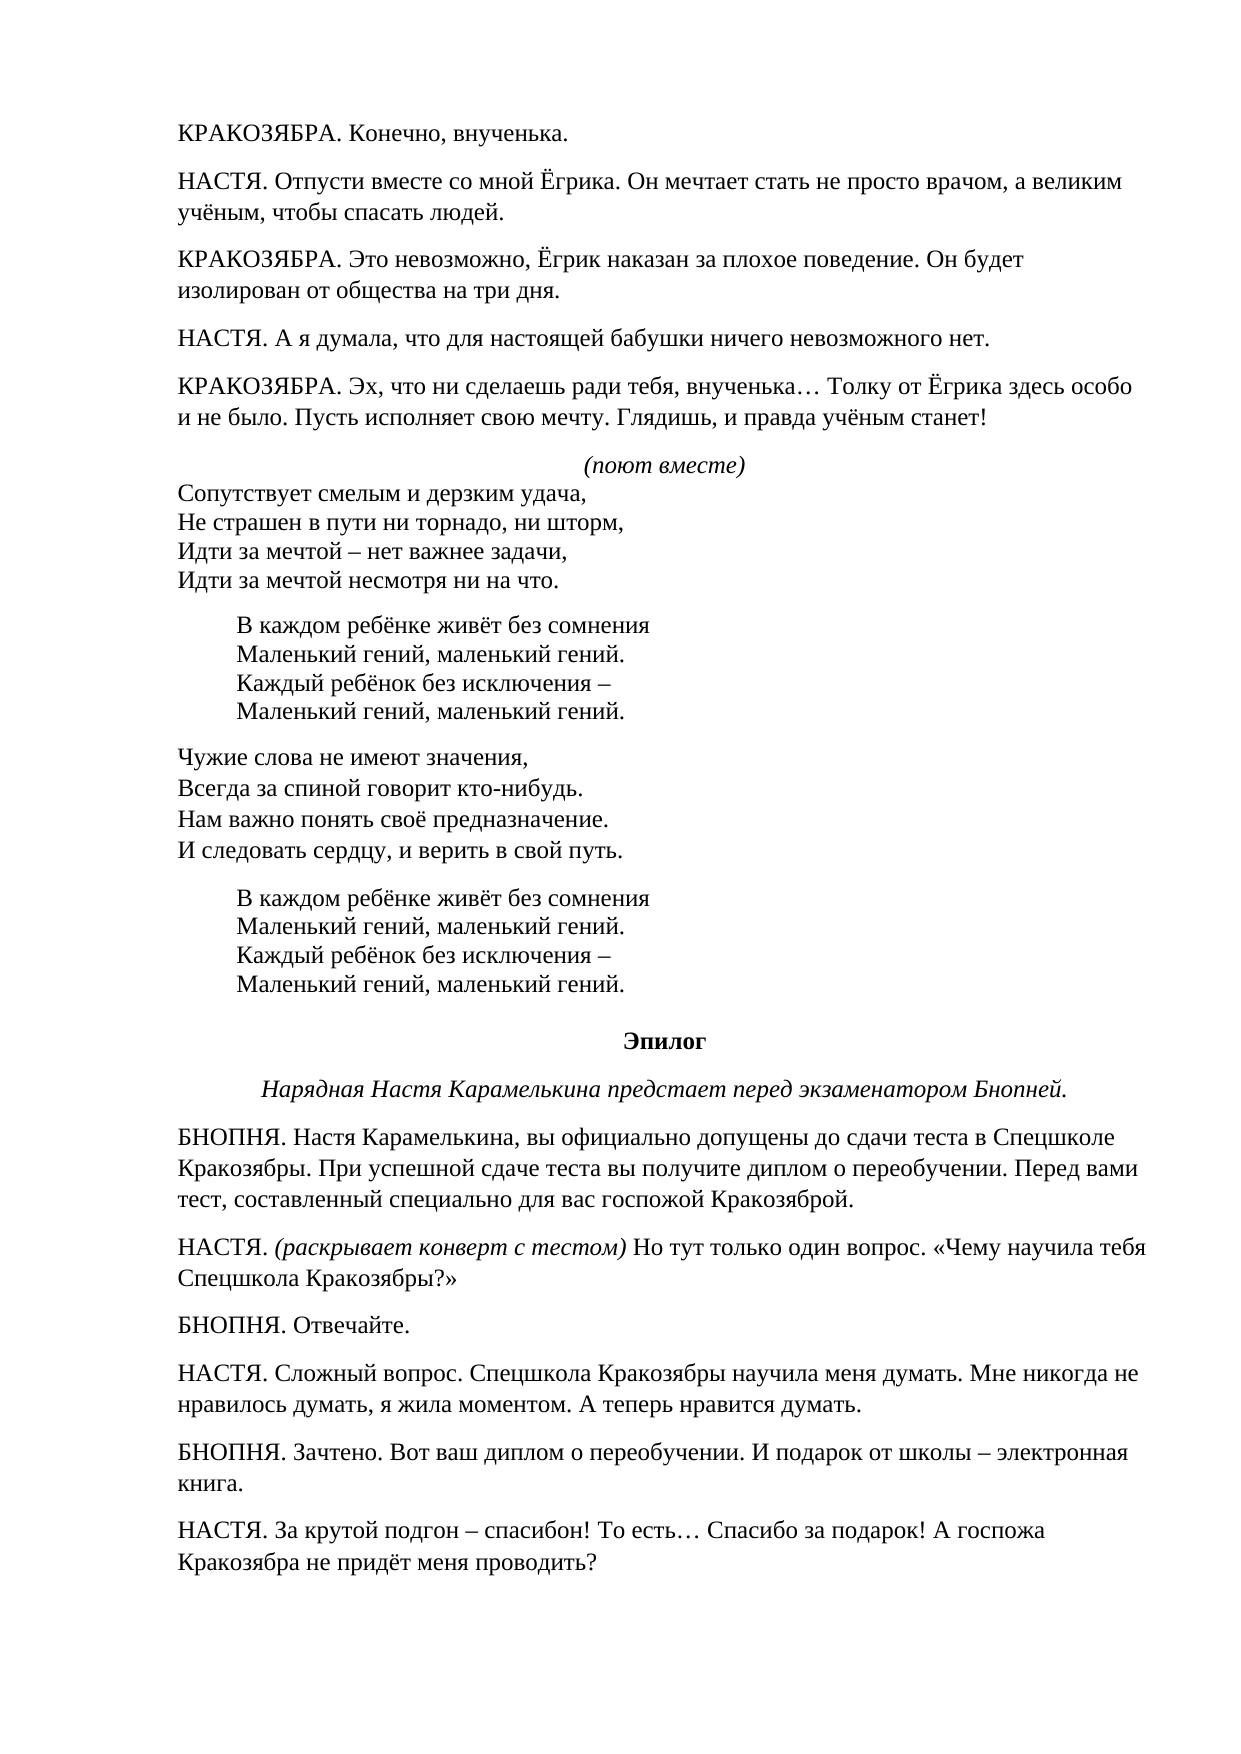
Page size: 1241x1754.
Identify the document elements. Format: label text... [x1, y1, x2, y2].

text (поют вместе) [177, 450, 1152, 478]
text Идти за мечтой – нет важнее задачи, [177, 536, 1152, 565]
text КРАКОЗЯБРА. Это невозможно, Ёгрик наказан за плохое поведение. Он будет изолирован от общества на три дня. [177, 244, 1152, 304]
text НАСТЯ. За крутой подгон – спасибон! То есть… Спасибо за подарок! А госпожа Кракозябра не придёт меня проводить? [177, 1516, 1152, 1575]
text Идти за мечтой несмотря ни на что. [177, 565, 1152, 593]
text КРАКОЗЯБРА. Конечно, внученька. [177, 118, 1152, 147]
text В каждом ребёнке живёт без сомнения [177, 610, 1152, 639]
text Маленький гений, маленький гений. [177, 696, 1152, 725]
text НАСТЯ. (раскрывает конверт с тестом) Но тут только один вопрос. «Чему научила тебя Спецшкола Кракозябры?» [177, 1232, 1152, 1291]
text И следовать сердцу, и верить в свой путь. [177, 835, 1152, 864]
text Маленький гений, маленький гений. [177, 911, 1152, 940]
text Эпилог [177, 1026, 1152, 1055]
text Нам важно понять своё предназначение. [177, 804, 1152, 833]
text Нарядная Настя Карамелькина предстает перед экзаменатором Бнопней. [177, 1074, 1152, 1103]
text БНОПНЯ. Настя Карамелькина, вы официально допущены до сдачи теста в Спецшколе Кракозябры. При успешной сдаче теста вы получите диплом о переобучении. Перед вами тест, составленный специально для вас госпожой Кракозяброй. [177, 1122, 1152, 1213]
text БНОПНЯ. Зачтено. Вот ваш диплом о переобучении. И подарок от школы – электронная книга. [177, 1437, 1152, 1497]
text Всегда за спиной говорит кто-нибудь. [177, 773, 1152, 802]
text Сопутствует смелым и дерзким удача, [177, 478, 1152, 507]
text Маленький гений, маленький гений. [177, 969, 1152, 998]
text В каждом ребёнке живёт без сомнения [177, 883, 1152, 911]
text Чужие слова не имеют значения, [177, 742, 1152, 771]
text БНОПНЯ. Отвечайте. [177, 1310, 1152, 1339]
text КРАКОЗЯБРА. Эх, что ни сделаешь ради тебя, внученька… Толку от Ёгрика здесь особо и не было. Пусть исполняет свою мечту. Глядишь, и правда учёным станет! [177, 371, 1152, 431]
text Каждый ребёнок без исключения – [177, 668, 1152, 696]
text НАСТЯ. Отпусти вместе со мной Ёгрика. Он мечтает стать не просто врачом, а великим учёным, чтобы спасать людей. [177, 166, 1152, 226]
text Не страшен в пути ни торнадо, ни шторм, [177, 507, 1152, 536]
text НАСТЯ. А я думала, что для настоящей бабушки ничего невозможного нет. [177, 323, 1152, 352]
text Маленький гений, маленький гений. [177, 639, 1152, 668]
text НАСТЯ. Сложный вопрос. Спецшкола Кракозябры научила меня думать. Мне никогда не нравилось думать, я жила моментом. А теперь нравится думать. [177, 1358, 1152, 1418]
text Каждый ребёнок без исключения – [177, 940, 1152, 969]
